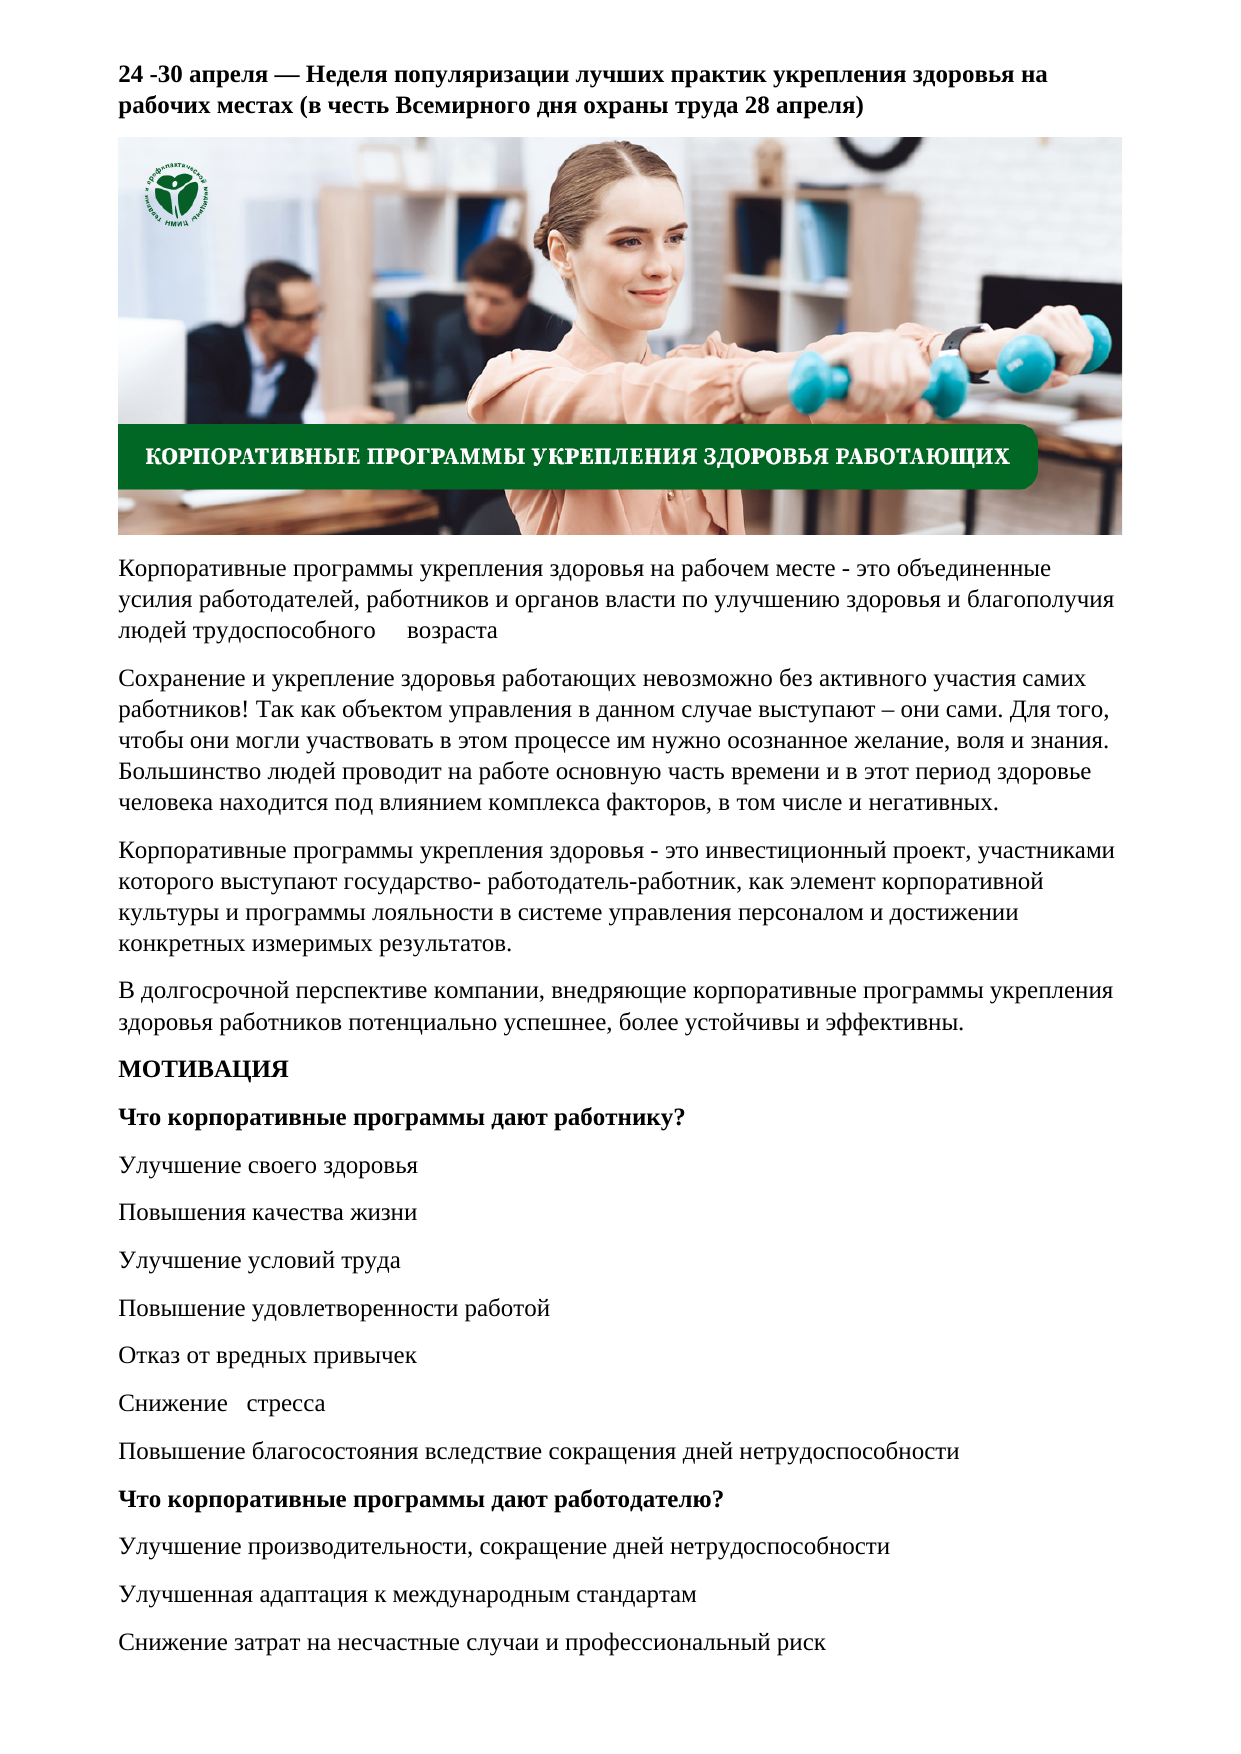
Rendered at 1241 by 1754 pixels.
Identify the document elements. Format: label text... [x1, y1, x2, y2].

text Снижение затрат на несчастные случаи и профессиональный риск [118, 1627, 1122, 1656]
text Корпоративные программы укрепления здоровья - это инвестиционный проект, участниками которого выступают государство- работодатель-работник, как элемент корпоративной культуры и программы лояльности в системе управления персоналом и достижении конкретных измеримых результатов. [118, 835, 1122, 957]
text В долгосрочной перспективе компании, внедряющие корпоративные программы укрепления здоровья работников потенциально успешнее, более устойчивы и эффективны. [118, 976, 1122, 1035]
text Улучшение производительности, сокращение дней нетрудоспособности [118, 1531, 1122, 1560]
text Корпоративные программы укрепления здоровья на рабочем месте - это объединенные усилия работодателей, работников и органов власти по улучшению здоровья и благополучия людей трудоспособного возраста [118, 553, 1122, 644]
text Улучшенная адаптация к международным стандартам [118, 1579, 1122, 1608]
text Улучшение своего здоровья [118, 1150, 1122, 1178]
text Повышение благосостояния вследствие сокращения дней нетрудоспособности [118, 1436, 1122, 1465]
text Повышение удовлетворенности работой [118, 1293, 1122, 1322]
text Снижение стресса [118, 1388, 1122, 1417]
text Что корпоративные программы дают работодателю? [118, 1484, 1122, 1512]
text Повышения качества жизни [118, 1197, 1122, 1226]
text Улучшение условий труда [118, 1245, 1122, 1274]
text МОТИВАЦИЯ [118, 1054, 1122, 1083]
text Отказ от вредных привычек [118, 1341, 1122, 1369]
text 24 -30 апреля — Неделя популяризации лучших практик укрепления здоровья на рабочих местах (в честь Всемирного дня охраны труда 28 апреля) [118, 59, 1122, 119]
text Сохранение и укрепление здоровья работающих невозможно без активного участия самих работников! Так как объектом управления в данном случае выступают – они сами. Для того, чтобы они могли участвовать в этом процессе им нужно осознанное желание, воля и знания. Большинство людей проводит на работе основную часть времени и в этот период здоровье человека находится под влиянием комплекса факторов, в том числе и негативных. [118, 663, 1122, 816]
text Что корпоративные программы дают работнику? [118, 1102, 1122, 1131]
picture [118, 137, 1123, 535]
